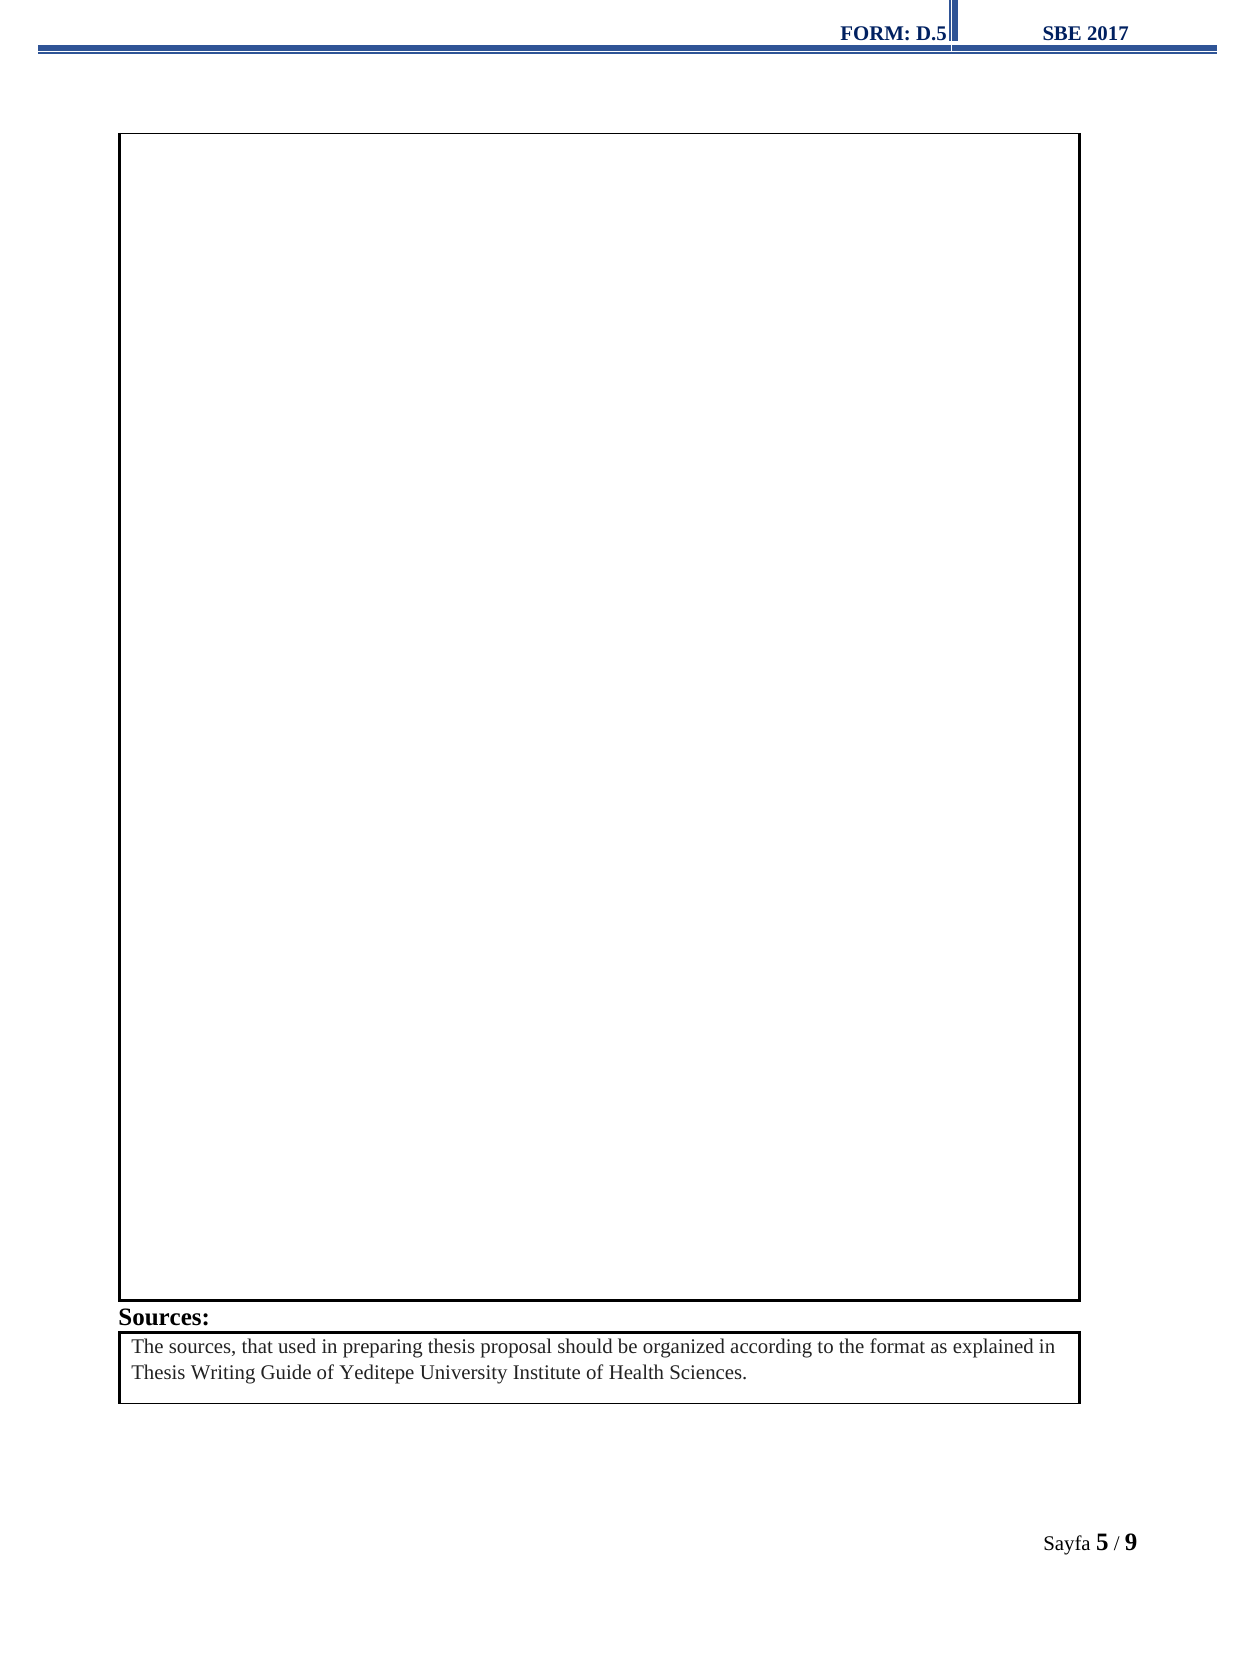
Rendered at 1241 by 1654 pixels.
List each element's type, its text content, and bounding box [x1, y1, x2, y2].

text Sources: [118, 1302, 1137, 1331]
table_cell [121, 134, 1078, 1299]
table_header The sources, that used in preparing thesis proposal should be organized according to the format as explained in Thesis Writing Guide of Yeditepe University Institute of Health Sciences. [121, 1334, 1078, 1402]
